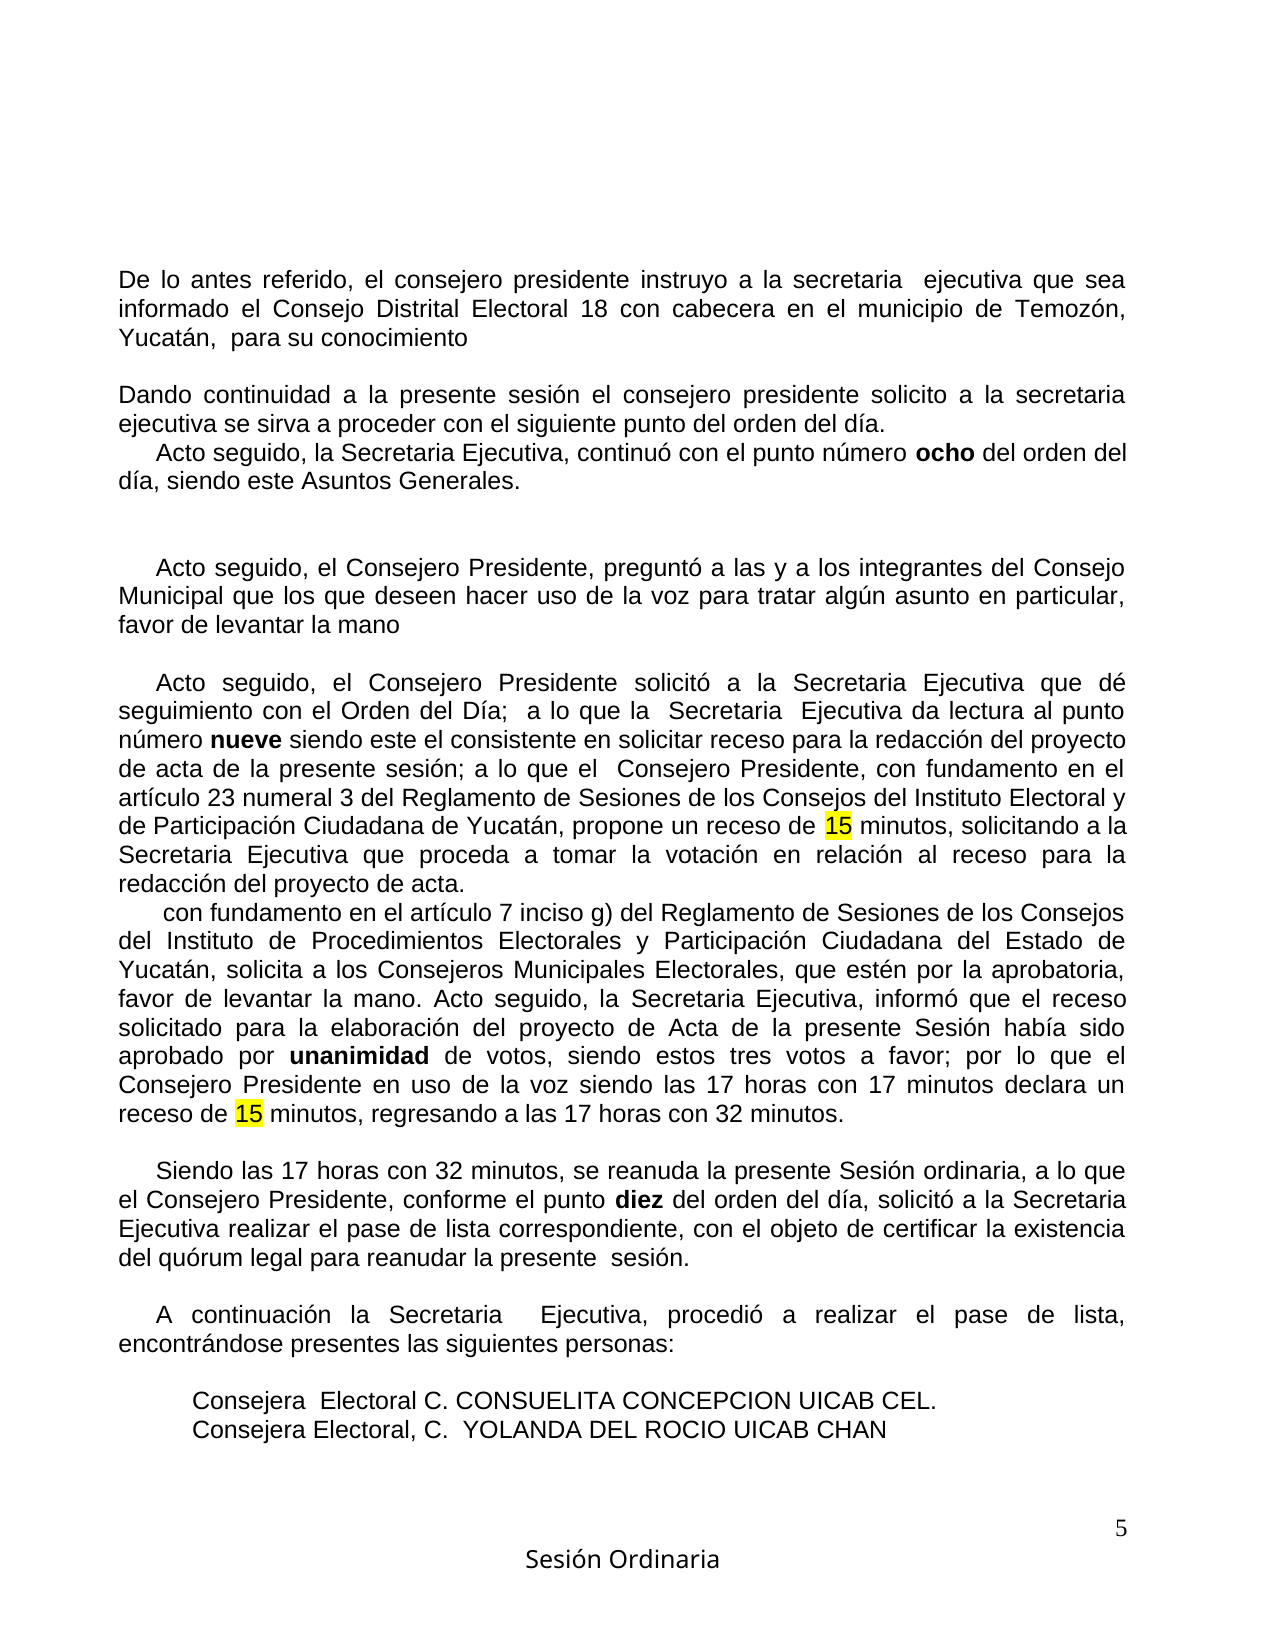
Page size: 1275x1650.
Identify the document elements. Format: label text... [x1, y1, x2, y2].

text Consejera Electoral C. CONSUELITA CONCEPCION UICAB CEL. [118, 1386, 1127, 1415]
text Acto seguido, el Consejero Presidente solicitó a la Secretaria Ejecutiva que dé seguimiento con el Orden del Día; a lo que la Secretaria Ejecutiva da lectura al punto número nueve siendo este el consistente en solicitar receso para la redacción del proyecto de acta de la presente sesión; a lo que el Consejero Presidente, con fundamento en el artículo 23 numeral 3 del Reglamento de Sesiones de los Consejos del Instituto Electoral y de Participación Ciudadana de Yucatán, propone un receso de 15 minutos, solicitando a la Secretaria Ejecutiva que proceda a tomar la votación en relación al receso para la redacción del proyecto de acta. [118, 667, 1127, 897]
text A continuación la Secretaria Ejecutiva, procedió a realizar el pase de lista, encontrándose presentes las siguientes personas: [118, 1300, 1127, 1357]
text De lo antes referido, el consejero presidente instruyo a la secretaria ejecutiva que sea informado el Consejo Distrital Electoral 18 con cabecera en el municipio de Temozón, Yucatán, para su conocimiento [118, 265, 1127, 351]
text Siendo las 17 horas con 32 minutos, se reanuda la presente Sesión ordinaria, a lo que el Consejero Presidente, conforme el punto diez del orden del día, solicitó a la Secretaria Ejecutiva realizar el pase de lista correspondiente, con el objeto de certificar la existencia del quórum legal para reanudar la presente sesión. [118, 1156, 1127, 1271]
text Dando continuidad a la presente sesión el consejero presidente solicito a la secretaria ejecutiva se sirva a proceder con el siguiente punto del orden del día. [118, 380, 1127, 437]
text Acto seguido, la Secretaria Ejecutiva, continuó con el punto número ocho del orden del día, siendo este Asuntos Generales. [118, 437, 1127, 495]
text Consejera Electoral, C. YOLANDA DEL ROCIO UICAB CHAN [118, 1415, 1127, 1444]
text Acto seguido, el Consejero Presidente, preguntó a las y a los integrantes del Consejo Municipal que los que deseen hacer uso de la voz para tratar algún asunto en particular, favor de levantar la mano [118, 552, 1127, 639]
text con fundamento en el artículo 7 inciso g) del Reglamento de Sesiones de los Consejos del Instituto de Procedimientos Electorales y Participación Ciudadana del Estado de Yucatán, solicita a los Consejeros Municipales Electorales, que estén por la aprobatoria, favor de levantar la mano. Acto seguido, la Secretaria Ejecutiva, informó que el receso solicitado para la elaboración del proyecto de Acta de la presente Sesión había sido aprobado por unanimidad de votos, siendo estos tres votos a favor; por lo que el Consejero Presidente en uso de la voz siendo las 17 horas con 17 minutos declara un receso de 15 minutos, regresando a las 17 horas con 32 minutos. [118, 897, 1127, 1127]
